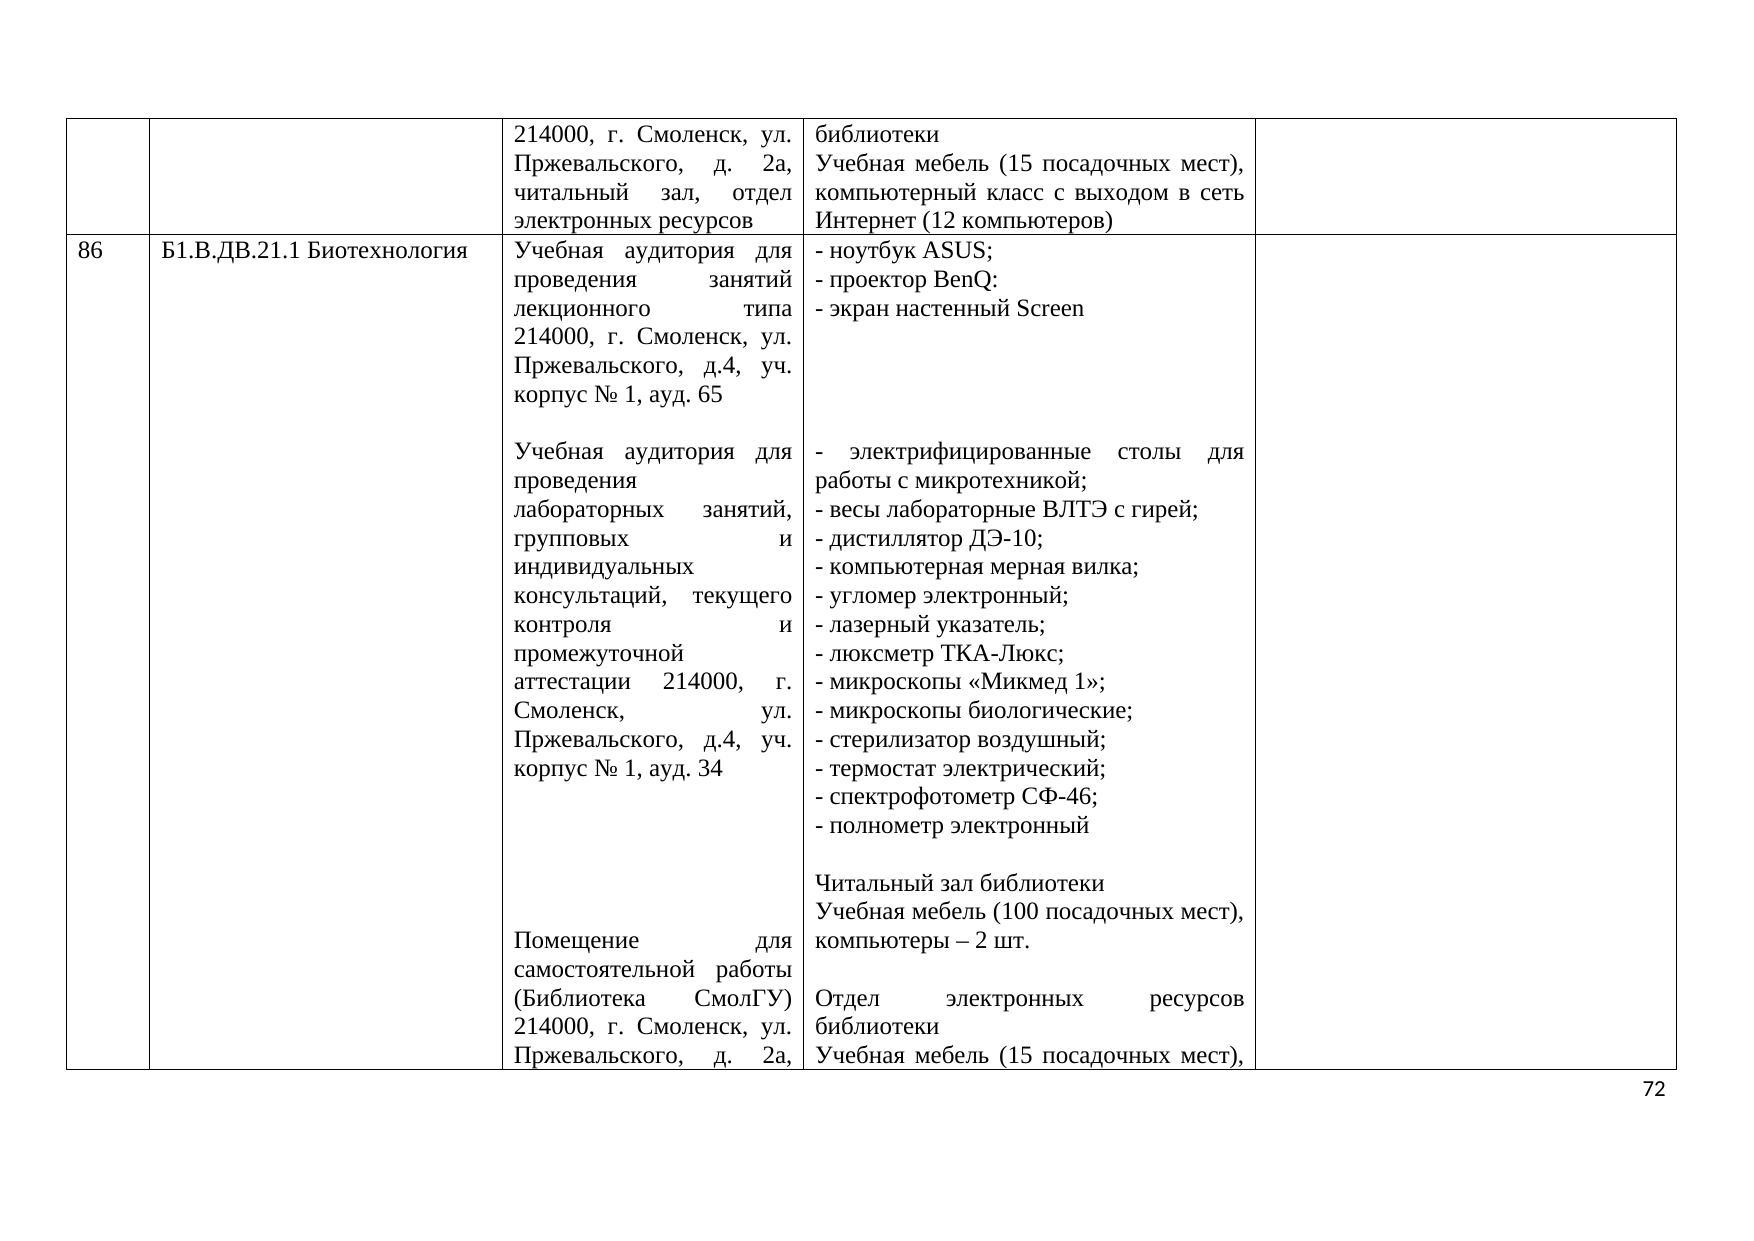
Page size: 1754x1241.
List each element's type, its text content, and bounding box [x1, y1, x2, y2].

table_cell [804, 119, 1255, 234]
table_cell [804, 235, 1255, 1069]
table_cell [1256, 119, 1676, 234]
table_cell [503, 119, 803, 234]
table_cell [1256, 235, 1676, 1069]
table_cell 86 [67, 235, 149, 1069]
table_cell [150, 235, 502, 1069]
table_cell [503, 235, 803, 1069]
table_cell 85 [67, 119, 149, 234]
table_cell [150, 119, 502, 234]
